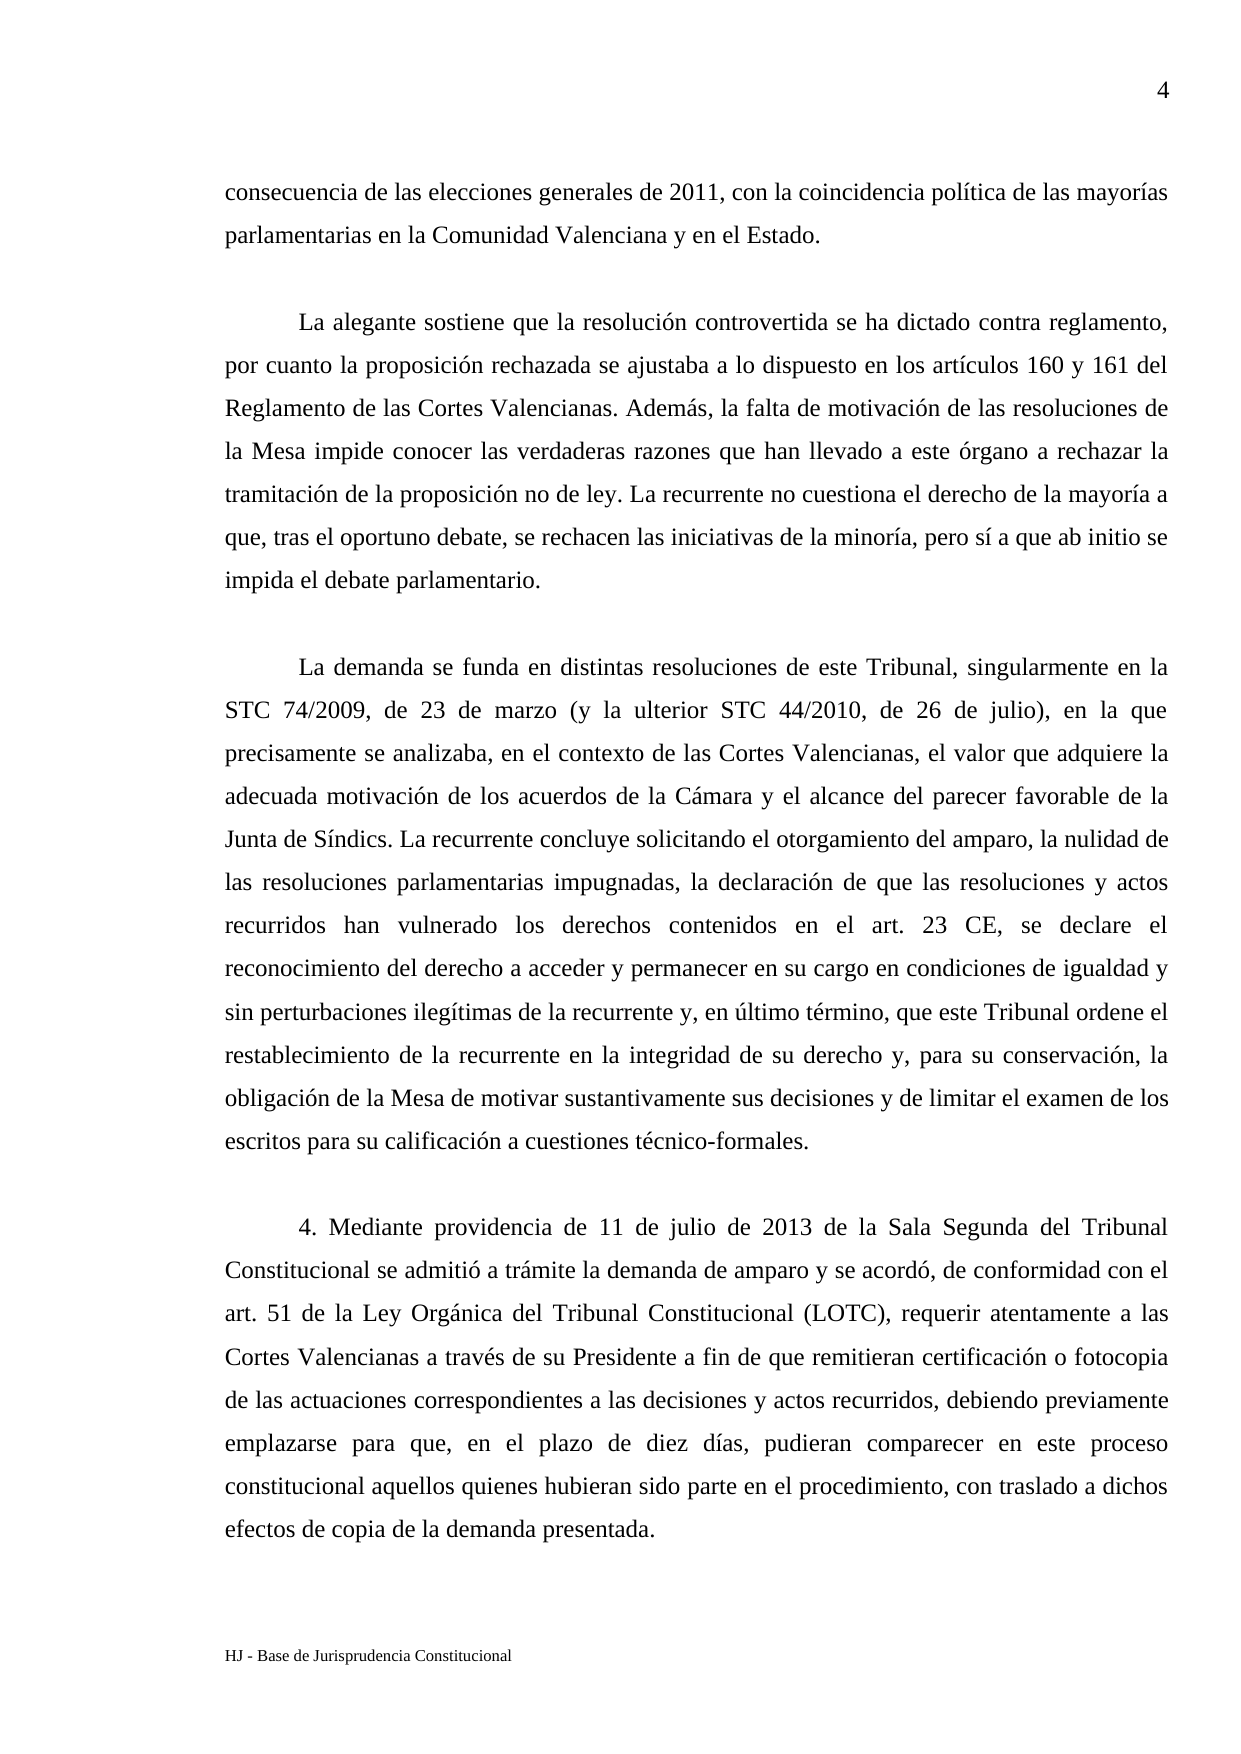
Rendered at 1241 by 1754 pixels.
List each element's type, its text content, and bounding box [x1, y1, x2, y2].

text La alegante sostiene que la resolución controvertida se ha dictado contra reglamento, por cuanto la proposición rechazada se ajustaba a lo dispuesto en los artículos 160 y 161 del Reglamento de las Cortes Valencianas. Además, la falta de motivación de las resoluciones de la Mesa impide conocer las verdaderas razones que han llevado a este órgano a rechazar la tramitación de la proposición no de ley. La recurrente no cuestiona el derecho de la mayoría a que, tras el oportuno debate, se rechacen las iniciativas de la minoría, pero sí a que ab initio se impida el debate parlamentario. [224, 307, 1169, 594]
text 4. Mediante providencia de 11 de julio de 2013 de la Sala Segunda del Tribunal Constitucional se admitió a trámite la demanda de amparo y se acordó, de conformidad con el art. 51 de la Ley Orgánica del Tribunal Constitucional (LOTC), requerir atentamente a las Cortes Valencianas a través de su Presidente a fin de que remitieran certificación o fotocopia de las actuaciones correspondientes a las decisiones y actos recurridos, debiendo previamente emplazarse para que, en el plazo de diez días, pudieran comparecer en este proceso constitucional aquellos quienes hubieran sido parte en el procedimiento, con traslado a dichos efectos de copia de la demanda presentada. [224, 1212, 1169, 1543]
text La demanda se funda en distintas resoluciones de este Tribunal, singularmente en la STC 74/2009, de 23 de marzo (y la ulterior STC 44/2010, de 26 de julio), en la que precisamente se analizaba, en el contexto de las Cortes Valencianas, el valor que adquiere la adecuada motivación de los acuerdos de la Cámara y el alcance del parecer favorable de la Junta de Síndics. La recurrente concluye solicitando el otorgamiento del amparo, la nulidad de las resoluciones parlamentarias impugnadas, la declaración de que las resoluciones y actos recurridos han vulnerado los derechos contenidos en el art. 23 CE, se declare el reconocimiento del derecho a acceder y permanecer en su cargo en condiciones de igualdad y sin perturbaciones ilegítimas de la recurrente y, en último término, que este Tribunal ordene el restablecimiento de la recurrente en la integridad de su derecho y, para su conservación, la obligación de la Mesa de motivar sustantivamente sus decisiones y de limitar el examen de los escritos para su calificación a cuestiones técnico-formales. [224, 652, 1169, 1155]
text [224, 177, 1169, 249]
